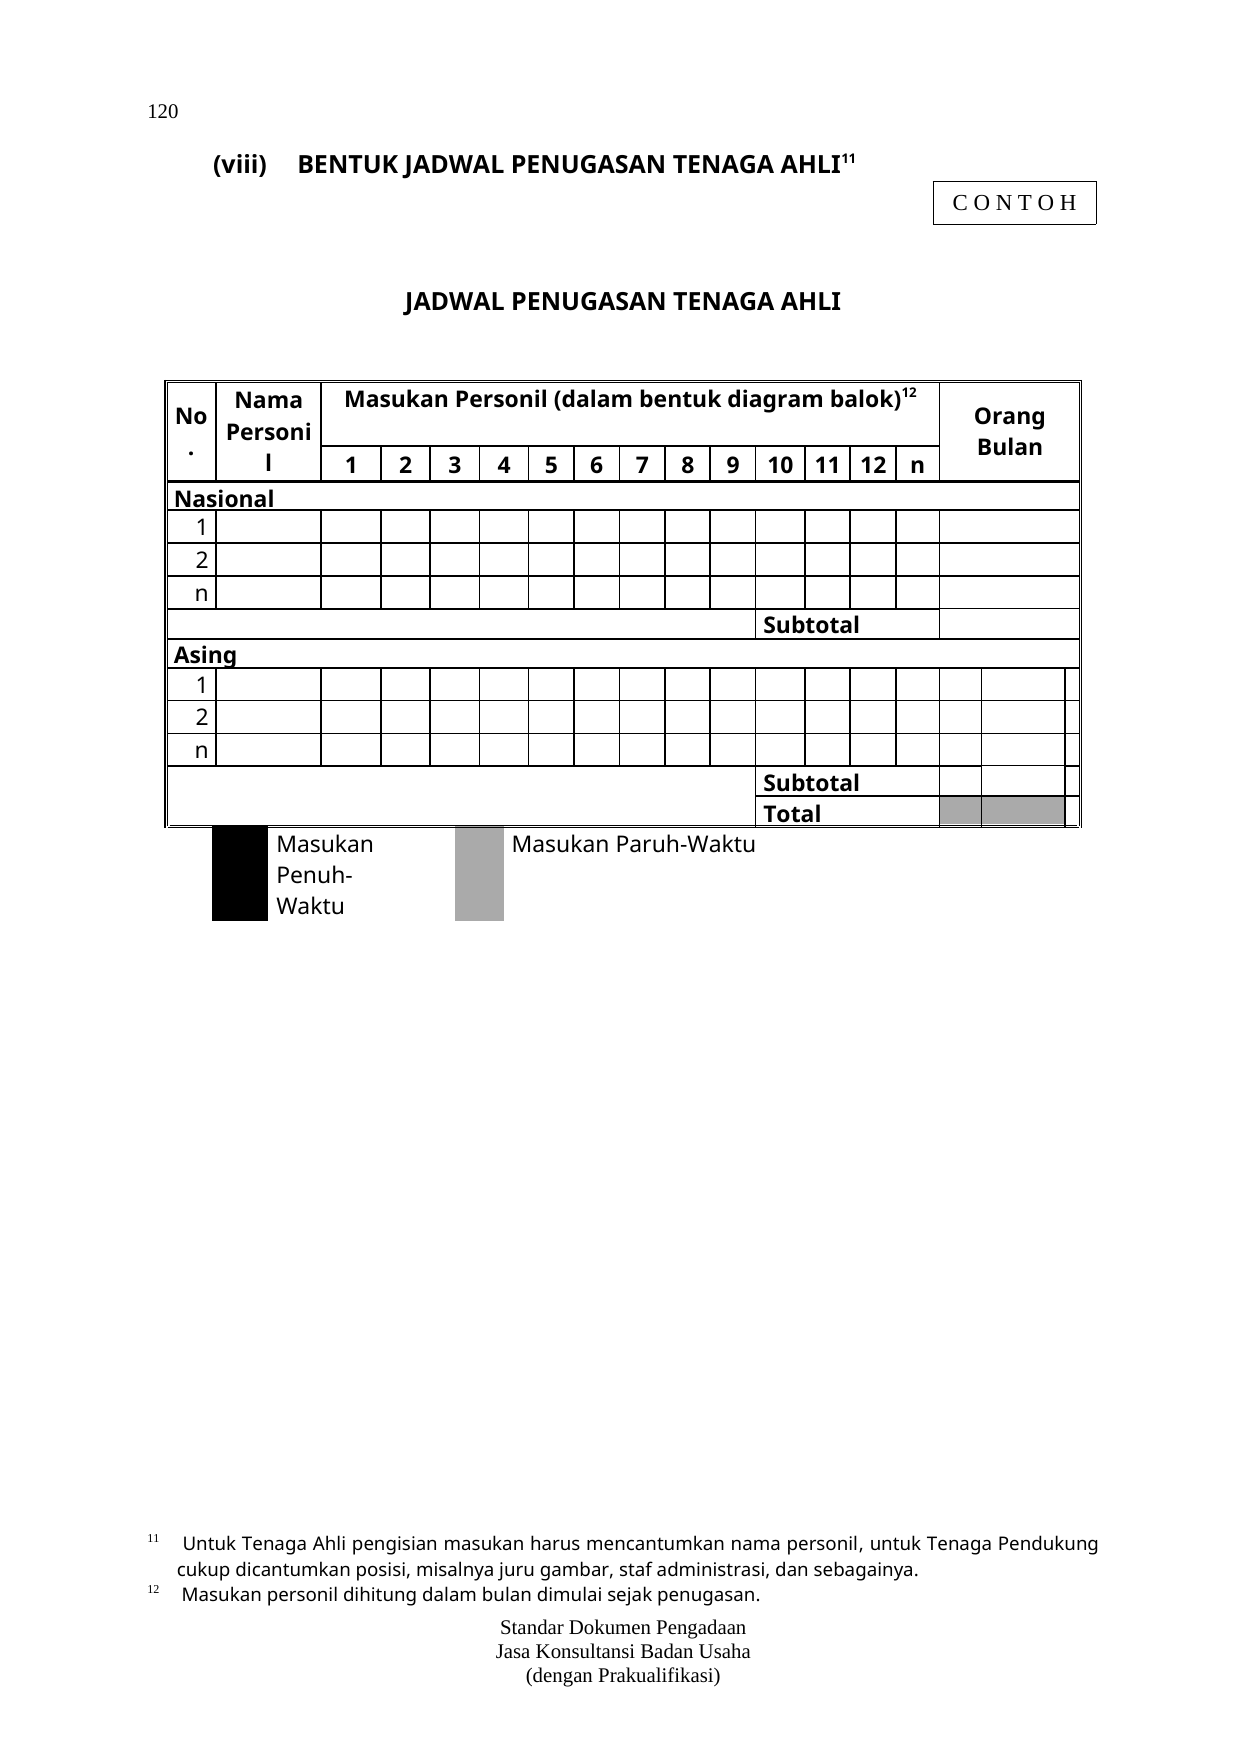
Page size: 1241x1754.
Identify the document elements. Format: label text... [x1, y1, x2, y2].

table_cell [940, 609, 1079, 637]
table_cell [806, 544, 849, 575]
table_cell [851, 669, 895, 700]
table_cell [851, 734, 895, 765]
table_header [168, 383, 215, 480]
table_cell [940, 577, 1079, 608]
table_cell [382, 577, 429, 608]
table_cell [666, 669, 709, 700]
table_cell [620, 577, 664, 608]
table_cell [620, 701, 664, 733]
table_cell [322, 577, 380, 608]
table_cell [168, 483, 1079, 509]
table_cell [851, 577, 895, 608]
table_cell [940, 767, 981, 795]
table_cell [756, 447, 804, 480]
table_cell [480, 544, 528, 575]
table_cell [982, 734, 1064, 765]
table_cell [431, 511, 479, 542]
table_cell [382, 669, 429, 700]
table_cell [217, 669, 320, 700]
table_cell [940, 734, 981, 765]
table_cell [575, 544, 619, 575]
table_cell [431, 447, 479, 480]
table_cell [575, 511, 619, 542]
subtitle BENTUK JADWAL PENUGASAN TENAGA AHLI [213, 147, 1099, 181]
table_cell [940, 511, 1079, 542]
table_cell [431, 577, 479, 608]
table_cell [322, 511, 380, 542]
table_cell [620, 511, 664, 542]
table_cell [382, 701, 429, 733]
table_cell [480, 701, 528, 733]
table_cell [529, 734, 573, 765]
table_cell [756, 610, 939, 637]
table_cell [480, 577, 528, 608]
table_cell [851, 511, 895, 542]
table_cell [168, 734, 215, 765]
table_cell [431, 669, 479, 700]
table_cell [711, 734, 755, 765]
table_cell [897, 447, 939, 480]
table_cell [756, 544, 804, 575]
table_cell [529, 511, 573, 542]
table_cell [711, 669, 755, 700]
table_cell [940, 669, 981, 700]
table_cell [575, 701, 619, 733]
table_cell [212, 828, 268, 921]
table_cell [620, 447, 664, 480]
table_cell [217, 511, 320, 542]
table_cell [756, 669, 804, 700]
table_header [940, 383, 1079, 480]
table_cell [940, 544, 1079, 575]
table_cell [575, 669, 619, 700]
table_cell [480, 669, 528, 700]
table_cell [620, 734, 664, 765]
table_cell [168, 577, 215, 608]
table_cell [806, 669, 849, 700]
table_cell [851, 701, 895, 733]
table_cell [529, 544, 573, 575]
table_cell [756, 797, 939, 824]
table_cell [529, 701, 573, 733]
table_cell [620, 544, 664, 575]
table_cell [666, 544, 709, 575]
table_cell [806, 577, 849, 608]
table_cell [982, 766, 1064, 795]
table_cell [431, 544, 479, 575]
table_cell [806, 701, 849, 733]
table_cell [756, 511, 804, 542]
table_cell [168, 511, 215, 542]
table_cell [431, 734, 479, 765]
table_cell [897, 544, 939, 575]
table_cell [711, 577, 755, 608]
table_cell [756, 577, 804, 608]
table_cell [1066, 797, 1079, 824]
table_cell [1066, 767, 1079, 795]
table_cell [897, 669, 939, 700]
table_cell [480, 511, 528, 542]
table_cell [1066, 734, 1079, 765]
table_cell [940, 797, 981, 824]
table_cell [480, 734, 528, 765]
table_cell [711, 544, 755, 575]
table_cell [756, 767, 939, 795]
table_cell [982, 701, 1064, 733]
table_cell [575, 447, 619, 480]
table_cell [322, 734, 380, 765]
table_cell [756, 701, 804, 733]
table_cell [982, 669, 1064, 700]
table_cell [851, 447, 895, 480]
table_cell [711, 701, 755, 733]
text JADWAL PENUGASAN TENAGA AHLI [147, 283, 1099, 317]
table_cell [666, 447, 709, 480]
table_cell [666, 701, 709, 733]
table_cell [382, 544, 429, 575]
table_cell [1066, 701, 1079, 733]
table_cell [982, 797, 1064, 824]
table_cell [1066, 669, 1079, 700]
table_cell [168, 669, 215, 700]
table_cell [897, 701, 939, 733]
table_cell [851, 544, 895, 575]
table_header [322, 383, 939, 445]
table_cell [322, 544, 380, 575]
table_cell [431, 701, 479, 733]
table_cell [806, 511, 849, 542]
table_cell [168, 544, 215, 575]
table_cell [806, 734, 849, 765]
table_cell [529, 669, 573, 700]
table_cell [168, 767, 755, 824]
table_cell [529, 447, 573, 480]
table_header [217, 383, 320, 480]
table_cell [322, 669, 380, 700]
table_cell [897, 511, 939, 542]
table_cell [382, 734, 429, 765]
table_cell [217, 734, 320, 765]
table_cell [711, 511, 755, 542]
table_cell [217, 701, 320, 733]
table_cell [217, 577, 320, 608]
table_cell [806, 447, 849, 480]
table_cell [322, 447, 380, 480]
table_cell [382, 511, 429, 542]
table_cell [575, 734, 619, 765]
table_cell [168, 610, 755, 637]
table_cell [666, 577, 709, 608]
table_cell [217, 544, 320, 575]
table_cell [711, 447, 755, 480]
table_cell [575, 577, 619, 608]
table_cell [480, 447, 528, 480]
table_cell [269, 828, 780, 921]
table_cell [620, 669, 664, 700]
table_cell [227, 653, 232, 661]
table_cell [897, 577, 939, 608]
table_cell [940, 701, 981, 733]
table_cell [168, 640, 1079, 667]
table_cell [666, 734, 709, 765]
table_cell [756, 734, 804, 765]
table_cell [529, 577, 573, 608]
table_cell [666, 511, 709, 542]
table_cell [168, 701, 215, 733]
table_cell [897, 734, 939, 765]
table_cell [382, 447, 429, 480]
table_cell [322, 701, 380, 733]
